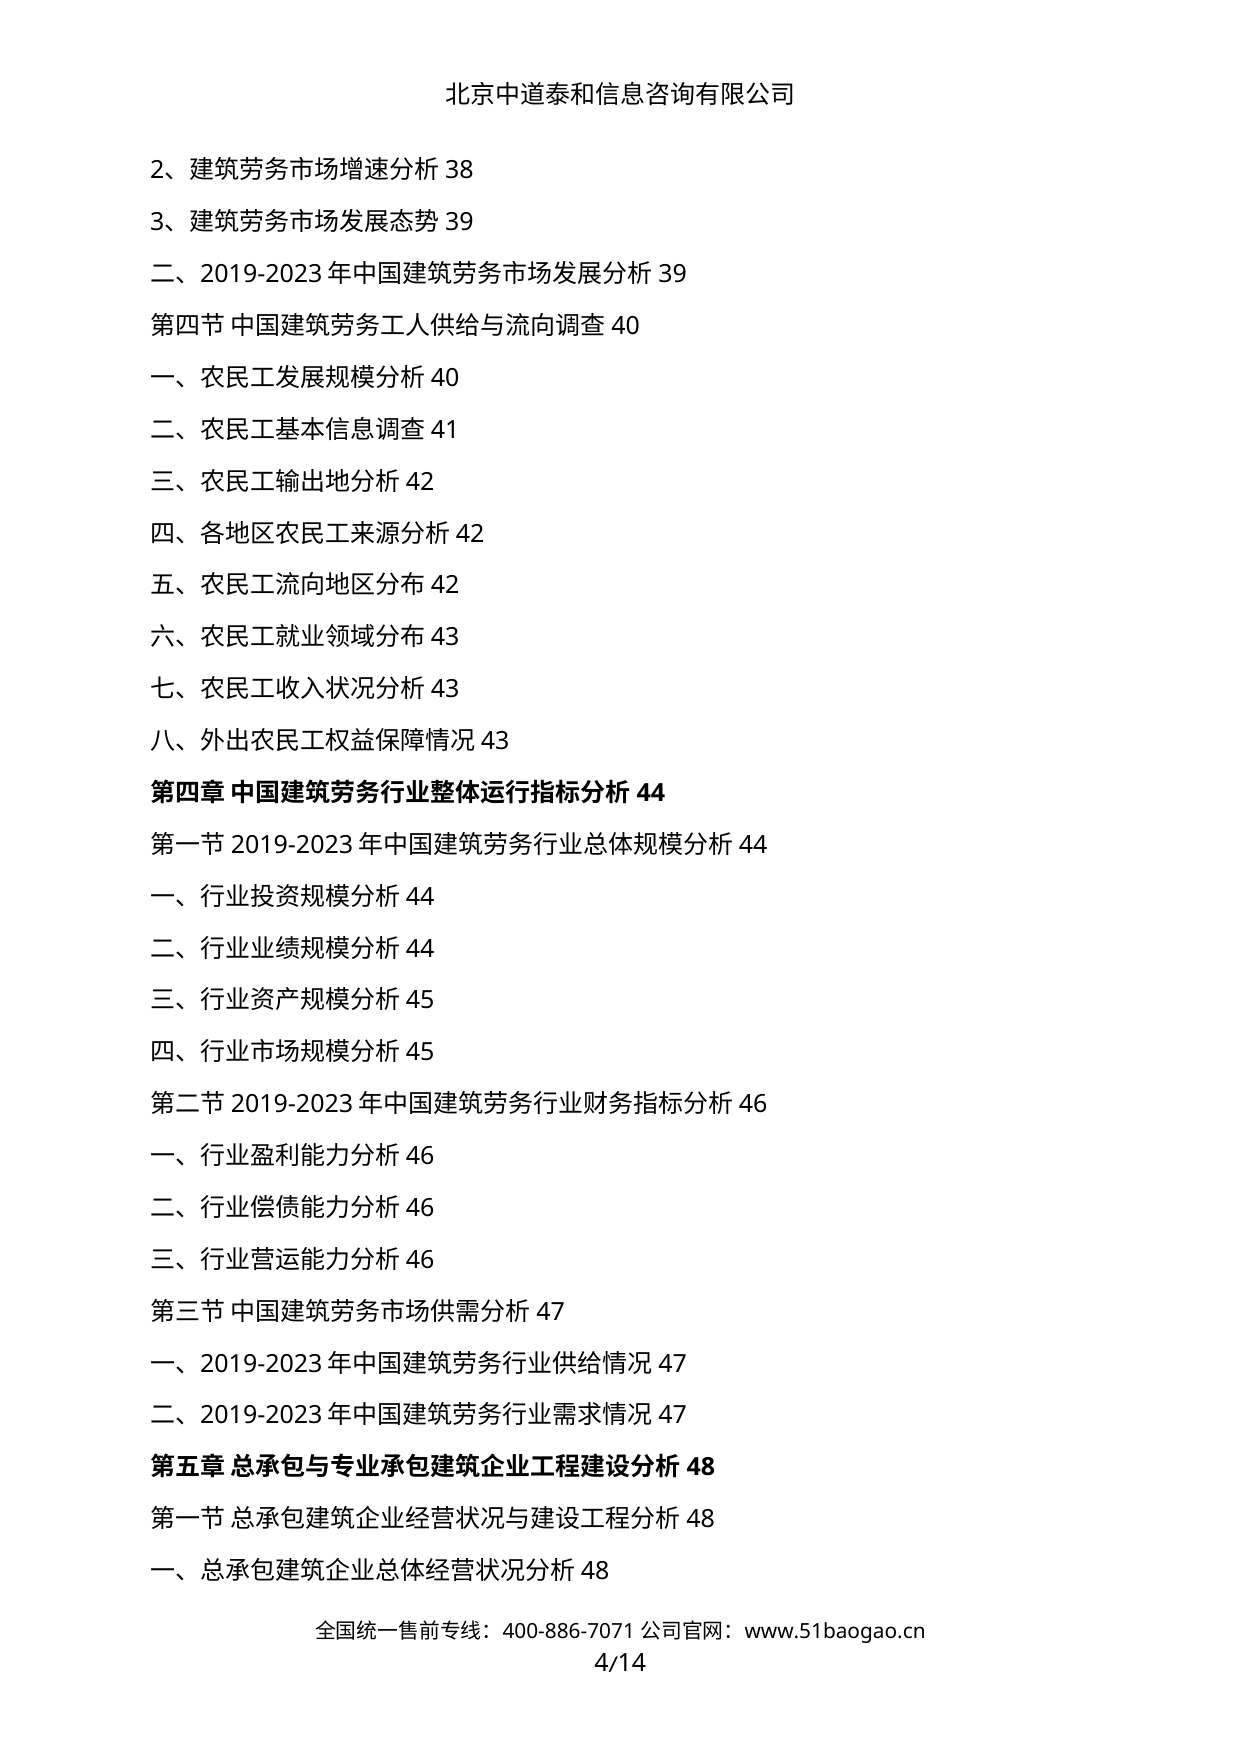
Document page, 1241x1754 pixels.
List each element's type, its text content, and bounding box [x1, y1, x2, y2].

text 第二节 2019-2023年中国建筑劳务行业财务指标分析 46 [150, 1084, 1090, 1120]
text 第一节 2019-2023年中国建筑劳务行业总体规模分析 44 [150, 824, 1090, 861]
text 一、总承包建筑企业总体经营状况分析 48 [150, 1551, 1090, 1587]
text 二、行业业绩规模分析 44 [150, 928, 1090, 964]
text 六、农民工就业领域分布 43 [150, 617, 1090, 653]
text 八、外出农民工权益保障情况 43 [150, 721, 1090, 757]
text 第四节 中国建筑劳务工人供给与流向调查 40 [150, 306, 1090, 342]
text 2、建筑劳务市场增速分析 38 [150, 150, 1090, 186]
text 一、行业盈利能力分析 46 [150, 1136, 1090, 1172]
text 一、行业投资规模分析 44 [150, 876, 1090, 912]
text 二、农民工基本信息调查 41 [150, 409, 1090, 446]
text 第四章 中国建筑劳务行业整体运行指标分析 44 [150, 772, 1090, 809]
text 四、行业市场规模分析 45 [150, 1032, 1090, 1068]
text 三、农民工输出地分析 42 [150, 461, 1090, 497]
text 第三节 中国建筑劳务市场供需分析 47 [150, 1291, 1090, 1327]
text 一、农民工发展规模分析 40 [150, 357, 1090, 394]
text 第一节 总承包建筑企业经营状况与建设工程分析 48 [150, 1499, 1090, 1535]
text 3、建筑劳务市场发展态势 39 [150, 202, 1090, 238]
text 三、行业资产规模分析 45 [150, 980, 1090, 1016]
text 四、各地区农民工来源分析 42 [150, 513, 1090, 549]
text 五、农民工流向地区分布 42 [150, 565, 1090, 601]
text 二、2019-2023年中国建筑劳务市场发展分析 39 [150, 254, 1090, 290]
text 三、行业营运能力分析 46 [150, 1239, 1090, 1276]
text 七、农民工收入状况分析 43 [150, 669, 1090, 705]
text 一、2019-2023年中国建筑劳务行业供给情况 47 [150, 1343, 1090, 1379]
text 二、行业偿债能力分析 46 [150, 1187, 1090, 1224]
text 二、2019-2023年中国建筑劳务行业需求情况 47 [150, 1395, 1090, 1431]
text 第五章 总承包与专业承包建筑企业工程建设分析 48 [150, 1447, 1090, 1483]
